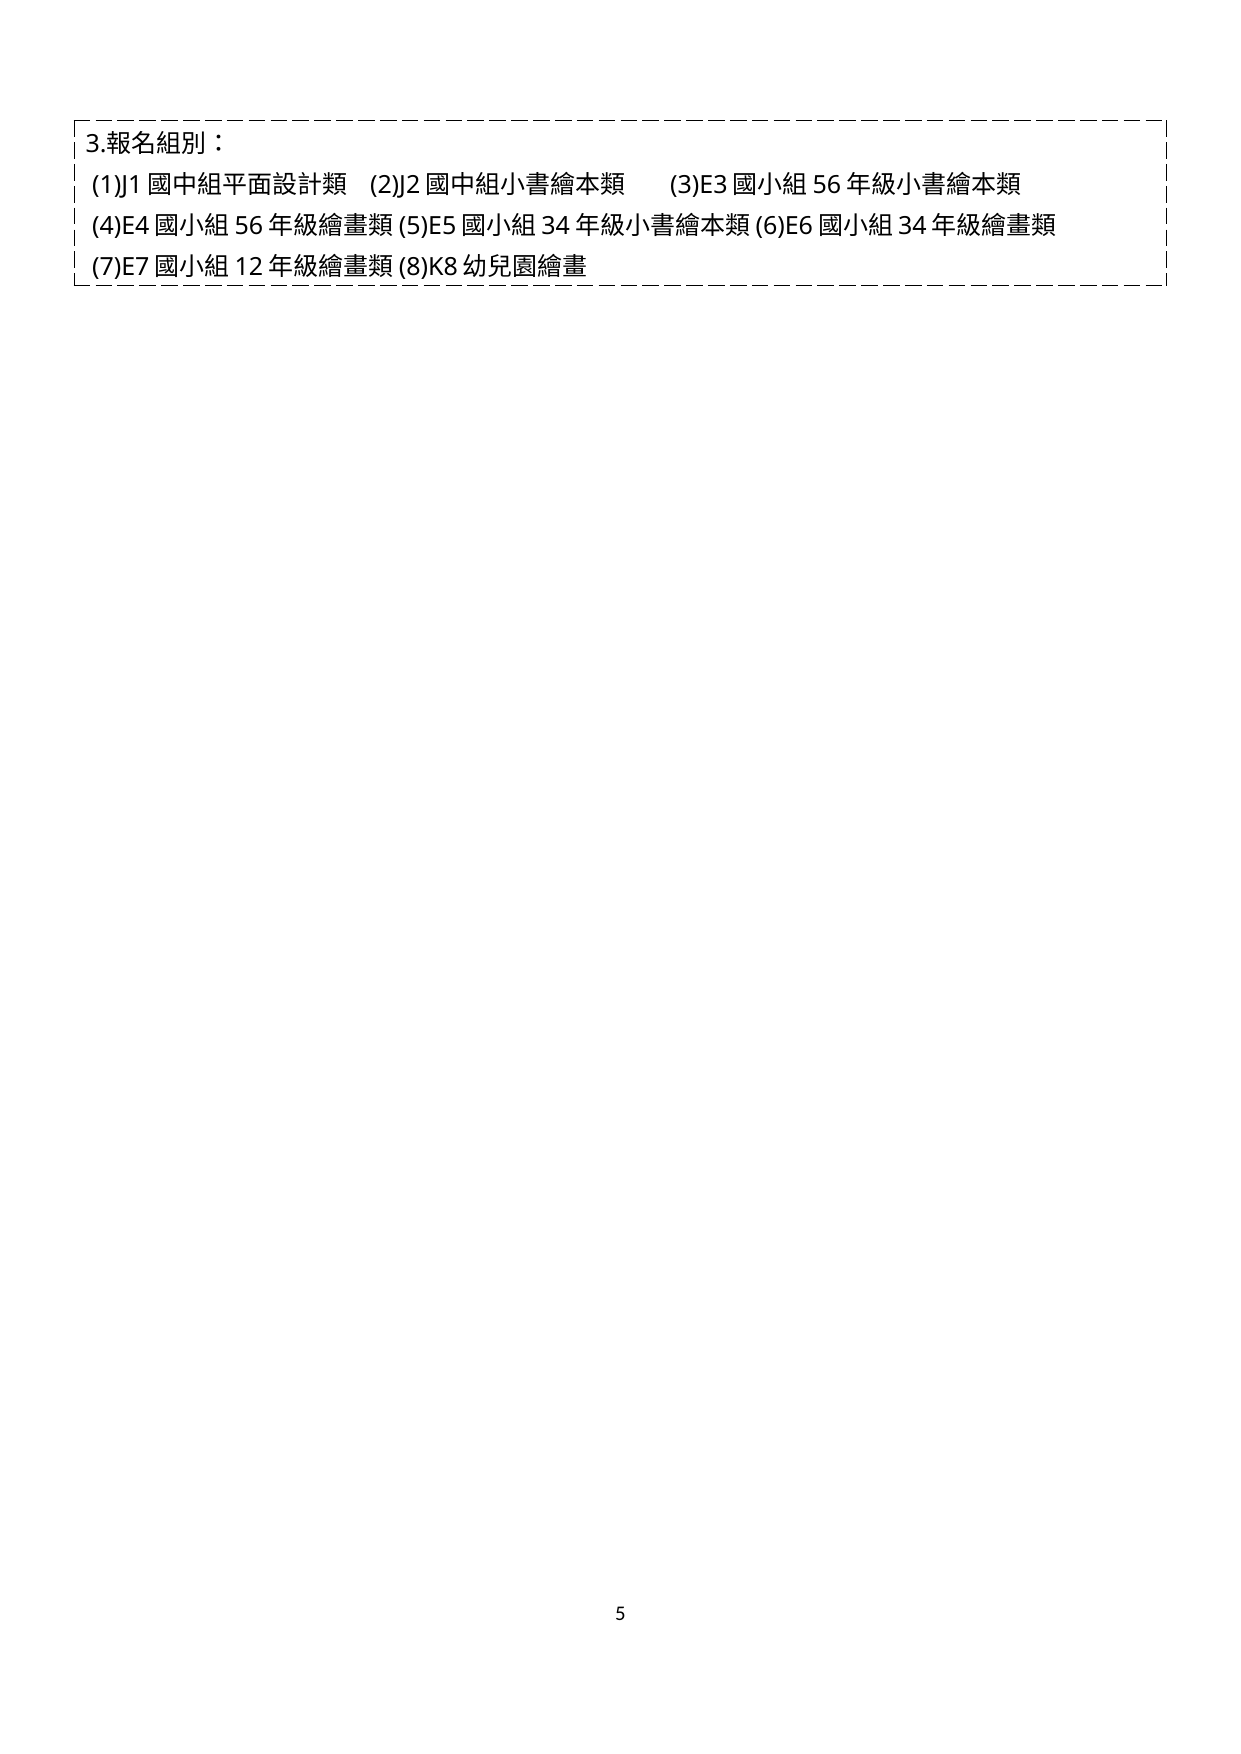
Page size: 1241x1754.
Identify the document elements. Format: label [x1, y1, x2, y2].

table_header [74, 120, 1166, 285]
